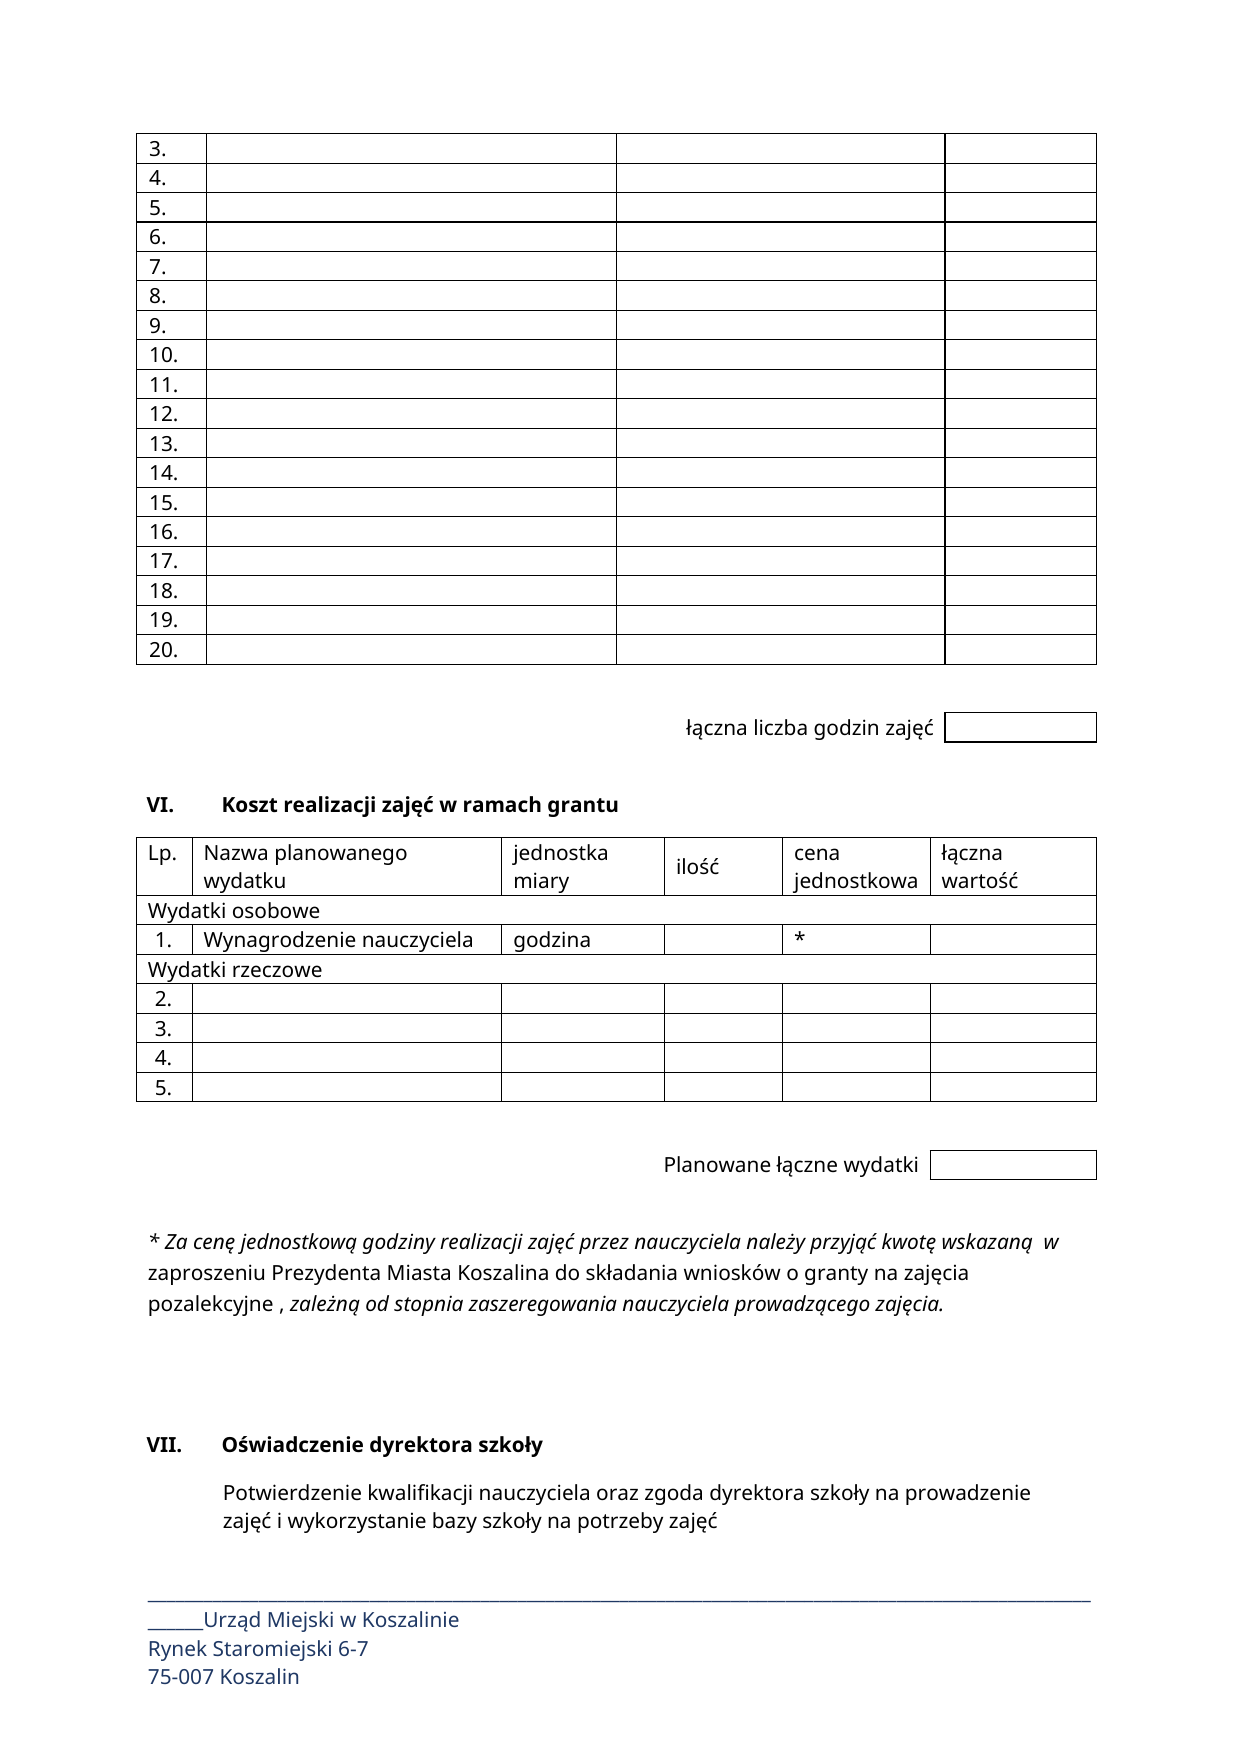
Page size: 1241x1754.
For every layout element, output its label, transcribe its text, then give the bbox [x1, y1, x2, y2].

table_cell [137, 164, 206, 192]
text * Za cenę jednostkową godziny realizacji zajęć przez nauczyciela należy przyjąć kwotę wskazaną w zaproszeniu Prezydenta Miasta Koszalina do składania wniosków o granty na zajęcia pozalekcyjne , zależną od stopnia zaszeregowania nauczyciela prowadzącego zajęcia. [148, 1227, 1093, 1317]
table_cell [617, 606, 944, 634]
table_cell [137, 399, 206, 428]
table_cell [946, 635, 1096, 663]
table_cell [137, 925, 192, 954]
table_header Nazwa planowanego wydatku [193, 838, 501, 895]
table_cell [137, 252, 206, 280]
table_cell [783, 984, 930, 1013]
table_cell [137, 134, 206, 162]
table_cell [946, 370, 1096, 398]
table_cell [946, 399, 1096, 428]
table_cell [207, 134, 616, 162]
table_cell [207, 340, 616, 369]
table_cell [946, 134, 1096, 162]
table_cell [617, 429, 944, 457]
table_cell [946, 606, 1096, 634]
table_cell [617, 370, 944, 398]
table_cell [617, 281, 944, 310]
table_cell [783, 1014, 930, 1042]
table_cell [207, 252, 616, 280]
table_cell [502, 1043, 664, 1072]
table_cell [137, 606, 206, 634]
table_cell [617, 488, 944, 516]
table_cell [207, 370, 616, 398]
list Oświadczenie dyrektora szkoły [146, 1431, 1093, 1459]
table_cell Wydatki osobowe [137, 896, 1096, 924]
table_cell Wydatki rzeczowe [137, 955, 1096, 983]
table_cell [617, 517, 944, 546]
table_cell [617, 193, 944, 221]
table_cell [946, 458, 1096, 487]
table_header ilość [665, 838, 782, 895]
table_cell [946, 164, 1096, 192]
table_cell [665, 1073, 782, 1101]
table_cell [617, 576, 944, 604]
table_cell [207, 429, 616, 457]
table_cell [137, 635, 206, 663]
table_cell [207, 635, 616, 663]
table_cell [617, 635, 944, 663]
table_cell [946, 223, 1096, 251]
table_cell [502, 1014, 664, 1042]
table_cell [137, 193, 206, 221]
table_cell [207, 458, 616, 487]
table_cell [207, 517, 616, 546]
table_cell [946, 576, 1096, 604]
table_cell [617, 164, 944, 192]
table_cell [207, 606, 616, 634]
table_cell [617, 458, 944, 487]
table_cell [137, 1043, 192, 1072]
table_header jednostka miary [502, 838, 664, 895]
table_cell [617, 252, 944, 280]
table_cell [931, 1073, 1096, 1101]
table_cell [946, 281, 1096, 310]
table_cell [665, 1014, 782, 1042]
table_cell [137, 458, 206, 487]
table_cell godzina [502, 925, 664, 954]
table_header łączna wartość [931, 838, 1096, 895]
table_cell Wynagrodzenie nauczyciela [193, 925, 501, 954]
table_cell [207, 281, 616, 310]
table_cell [137, 1014, 192, 1042]
table_cell [931, 925, 1096, 954]
table_cell [946, 193, 1096, 221]
table_header Lp. [137, 838, 192, 895]
table_cell [137, 576, 206, 604]
table_cell [207, 547, 616, 575]
table_cell [946, 252, 1096, 280]
table_cell [783, 1043, 930, 1072]
table_cell [207, 399, 616, 428]
table_cell [193, 984, 501, 1013]
table_header łączna liczba godzin zajęć [136, 712, 944, 741]
table_cell [617, 134, 944, 162]
table_cell [946, 517, 1096, 546]
table_header cena jednostkowa [783, 838, 930, 895]
table_cell [137, 340, 206, 369]
table_cell [946, 547, 1096, 575]
table_cell [665, 925, 782, 954]
table_cell [617, 311, 944, 339]
table_cell [137, 547, 206, 575]
table_cell * [783, 925, 930, 954]
table_cell [193, 1043, 501, 1072]
table_cell [946, 488, 1096, 516]
table_cell [502, 1073, 664, 1101]
table_cell [207, 223, 616, 251]
table_cell [946, 429, 1096, 457]
table_cell [137, 223, 206, 251]
table_cell [207, 488, 616, 516]
table_cell [617, 223, 944, 251]
table_cell [193, 1014, 501, 1042]
table_cell [193, 1073, 501, 1101]
table_cell [137, 517, 206, 546]
table_header Planowane łączne wydatki [136, 1150, 930, 1179]
table_cell [931, 1043, 1096, 1072]
table_cell [207, 193, 616, 221]
table_cell [931, 1014, 1096, 1042]
table_cell [137, 429, 206, 457]
table_cell [617, 547, 944, 575]
table_cell [207, 164, 616, 192]
table_cell [137, 1073, 192, 1101]
table_cell [137, 311, 206, 339]
table_cell [946, 311, 1096, 339]
table_header [946, 713, 1096, 741]
table_cell [665, 1043, 782, 1072]
table_header [931, 1151, 1096, 1179]
table_cell [617, 340, 944, 369]
table_cell [137, 281, 206, 310]
table_cell [617, 399, 944, 428]
list Koszt realizacji zajęć w ramach grantu [146, 790, 1093, 818]
table_cell [207, 311, 616, 339]
table_cell [931, 984, 1096, 1013]
table_cell [665, 984, 782, 1013]
table_cell [137, 488, 206, 516]
table_cell [137, 370, 206, 398]
table_cell [137, 984, 192, 1013]
table_cell [946, 340, 1096, 369]
table_cell [207, 576, 616, 604]
table_cell [502, 984, 664, 1013]
table_header Potwierdzenie kwalifikacji nauczyciela oraz zgoda dyrektora szkoły na prowadzenie zajęć i wykorzystanie bazy szkoły na potrzeby zajęć [136, 1478, 1096, 1563]
table_cell [783, 1073, 930, 1101]
